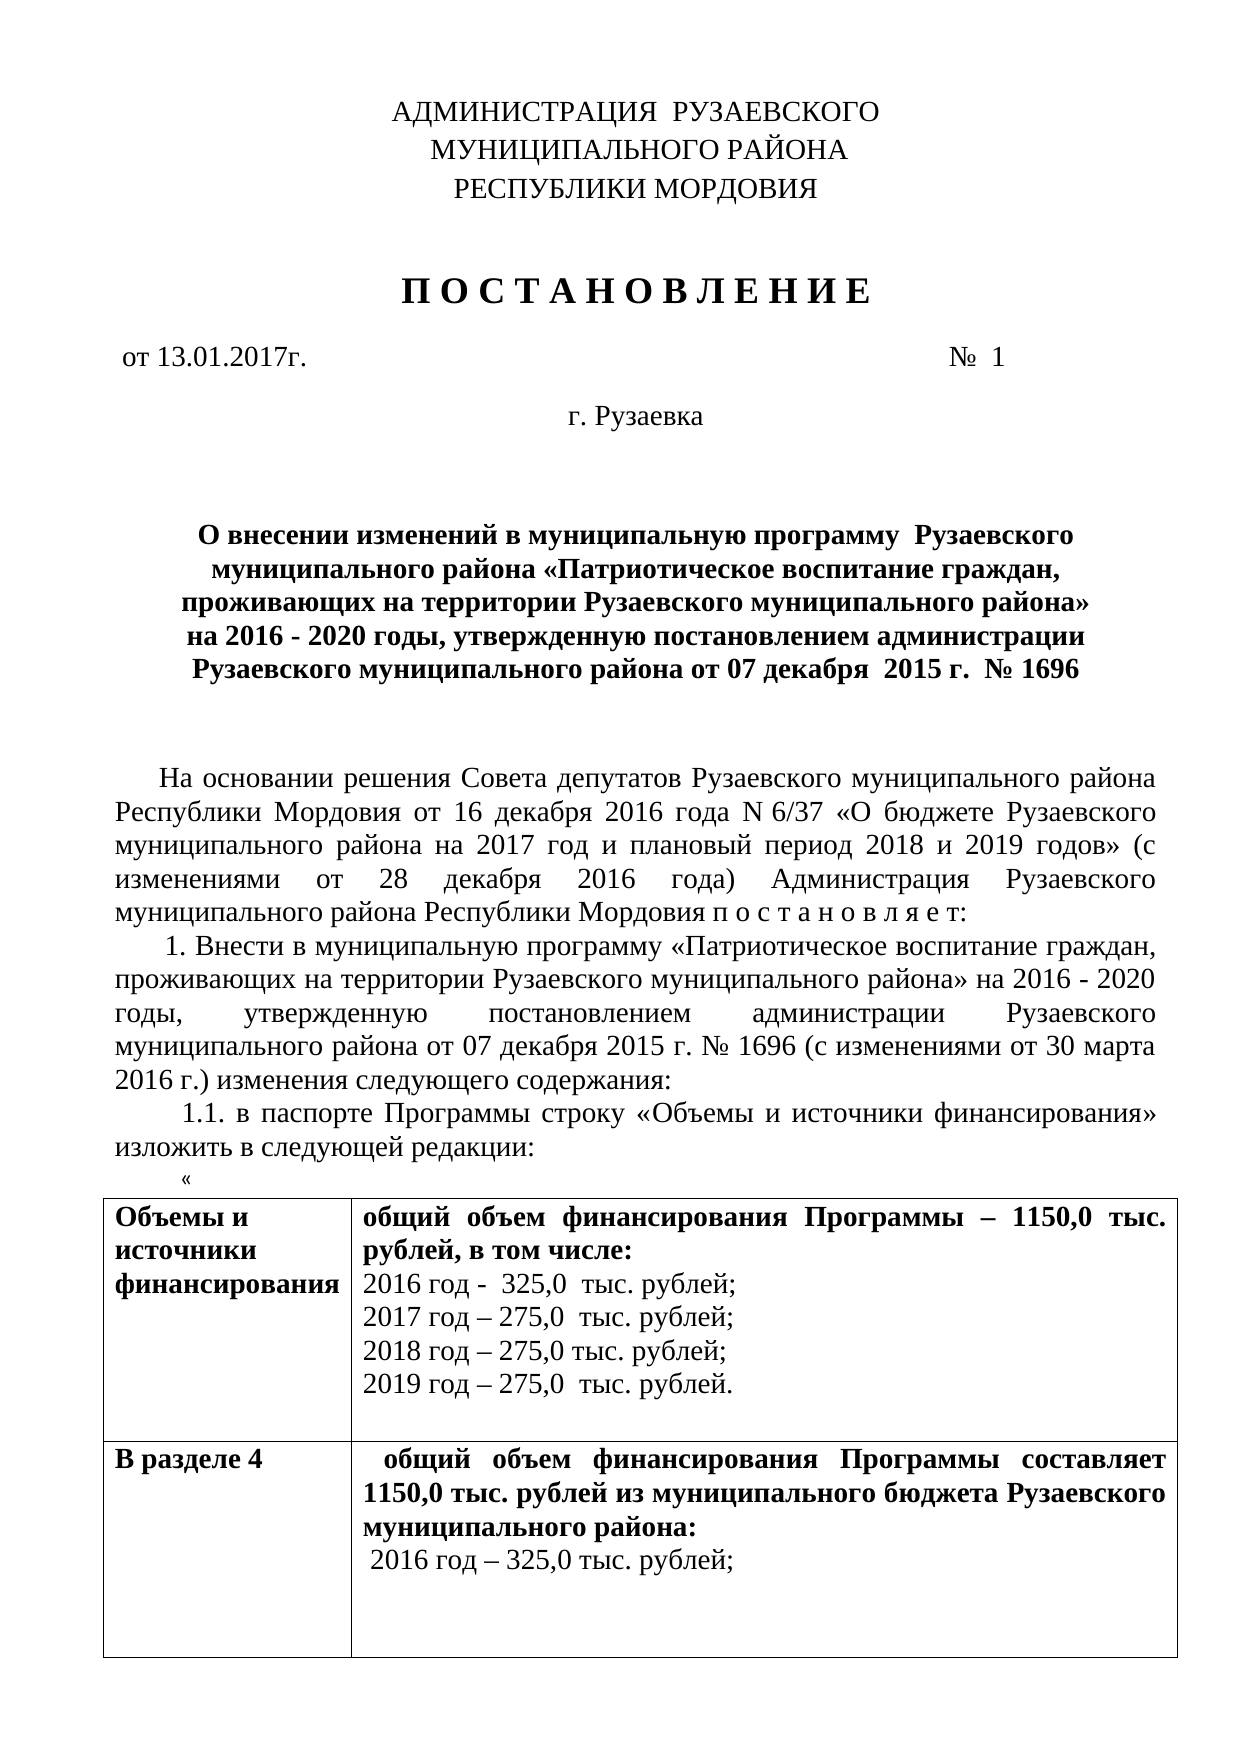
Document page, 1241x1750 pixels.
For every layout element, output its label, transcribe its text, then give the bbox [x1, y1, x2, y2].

text 1.1. в паспорте Программы строку «Объемы и источники финансирования» изложить в следующей редакции: [114, 1096, 1157, 1163]
table_header Объемы и источники финансирования [104, 1199, 351, 1441]
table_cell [352, 1442, 1177, 1657]
text АДМИНИСТРАЦИЯ РУЗАЕВСКОГО [114, 94, 1157, 127]
text на 2016 - 2020 годы, утвержденную постановлением администрации Рузаевского муниципального района от 07 декабря . № 1696 [114, 618, 1157, 685]
text « [114, 1163, 1157, 1193]
text г. Рузаевка [114, 398, 1157, 432]
table_header общий объем финансирования Программы – 1150,0 тыс. рублей, в том числе: 2016 год - 325,0 тыс. рублей; 2017 год – 275,0 тыс. рублей; 2018 год – 275,0 тыс. рублей; 2019 год – 275,0 тыс. рублей. [352, 1199, 1177, 1441]
table_cell В разделе 4 [104, 1442, 351, 1657]
text О внесении изменений в муниципальную программу Рузаевского муниципального района «Патриотическое воспитание граждан, проживающих на территории Рузаевского муниципального района» [114, 517, 1157, 618]
text от 13.01.2017г. № 1 [114, 339, 1157, 373]
text РЕСПУБЛИКИ МОРДОВИЯ [114, 171, 1157, 204]
text П О С Т А Н О В Л Е Н И Е [114, 269, 1157, 312]
text На основании решения Совета депутатов Рузаевского муниципального района Республики Мордовия от 16 декабря 2016 года N 6/37 «О бюджете Рузаевского муниципального района на 2017 год и плановый период 2018 и 2019 годов» (с изменениями от 28 декабря 2016 года) Администрация Рузаевского муниципального района Республики Мордовия п о с т а н о в л я е т: [114, 760, 1157, 928]
text МУНИЦИПАЛЬНОГО РАЙОНА [114, 132, 1157, 166]
text 1. Внести в муниципальную программу «Патриотическое воспитание граждан, проживающих на территории Рузаевского муниципального района» на 2016 - 2020 годы, утвержденную постановлением администрации Рузаевского муниципального района от 07 декабря . № 1696 (с изменениями от 30 марта .) изменения следующего содержания: [114, 928, 1157, 1096]
